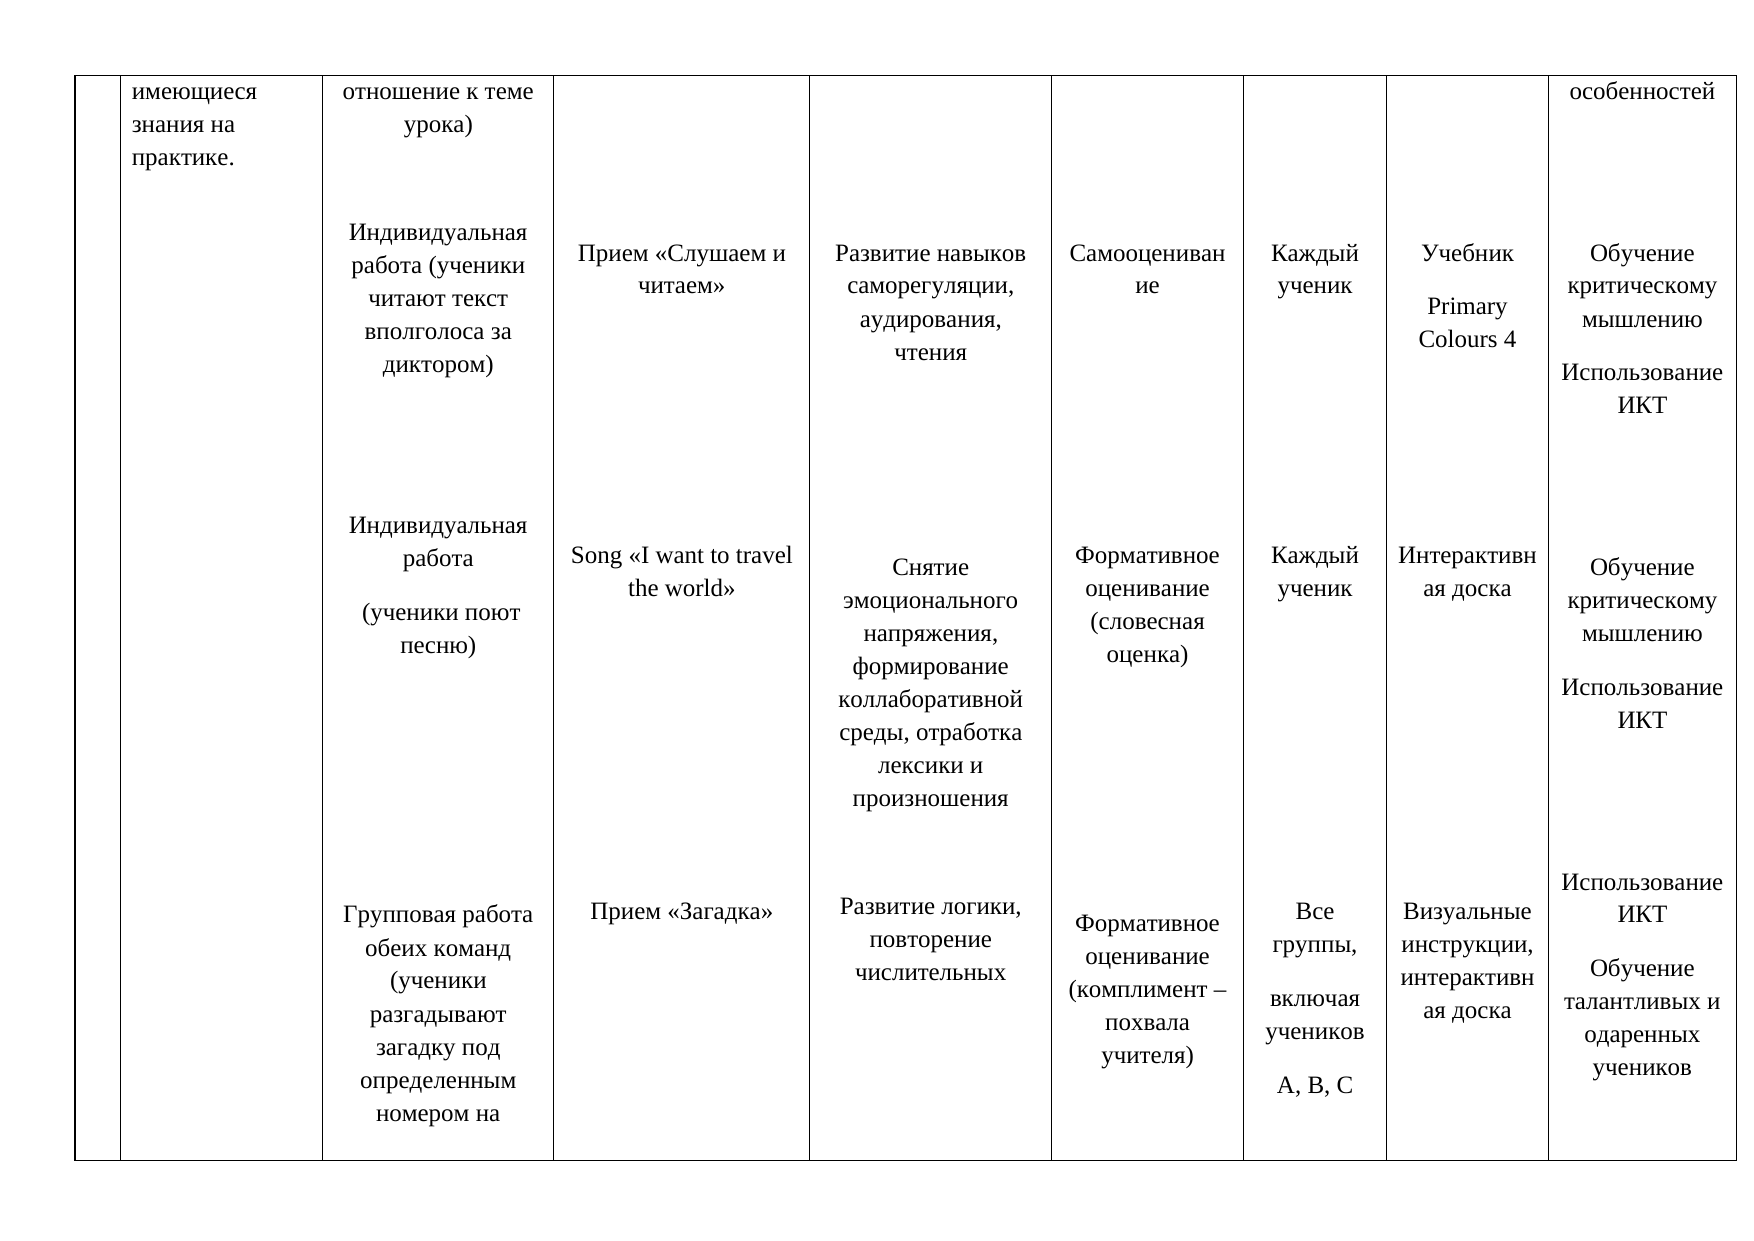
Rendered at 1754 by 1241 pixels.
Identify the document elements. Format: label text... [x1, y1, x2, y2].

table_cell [1244, 76, 1386, 1160]
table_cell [323, 76, 553, 1160]
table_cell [1052, 76, 1243, 1160]
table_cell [810, 76, 1051, 1160]
table_cell 1 [76, 76, 120, 1160]
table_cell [554, 76, 809, 1160]
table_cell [1549, 76, 1736, 1160]
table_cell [1387, 76, 1548, 1160]
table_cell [121, 76, 322, 1160]
